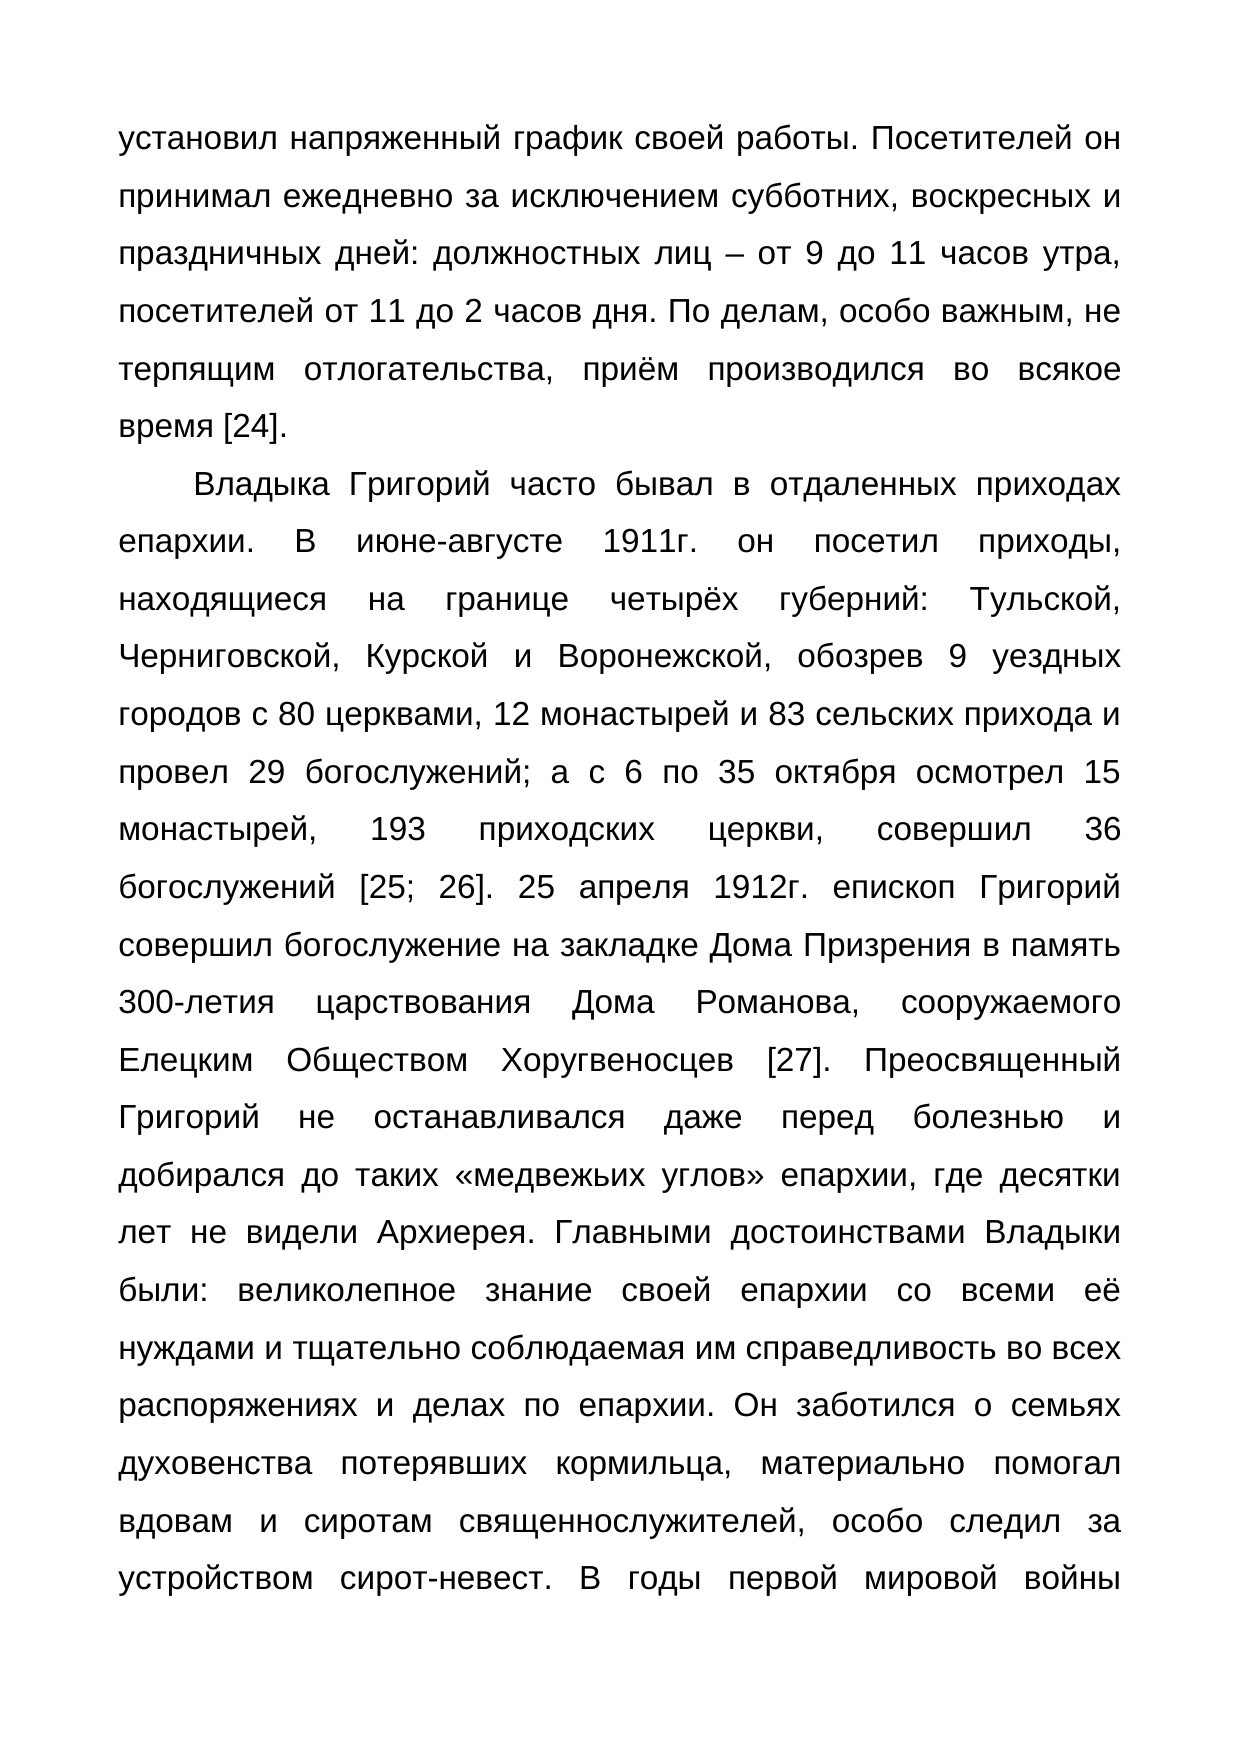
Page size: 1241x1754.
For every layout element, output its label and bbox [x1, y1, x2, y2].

text [118, 118, 1122, 444]
text [118, 464, 1122, 1597]
